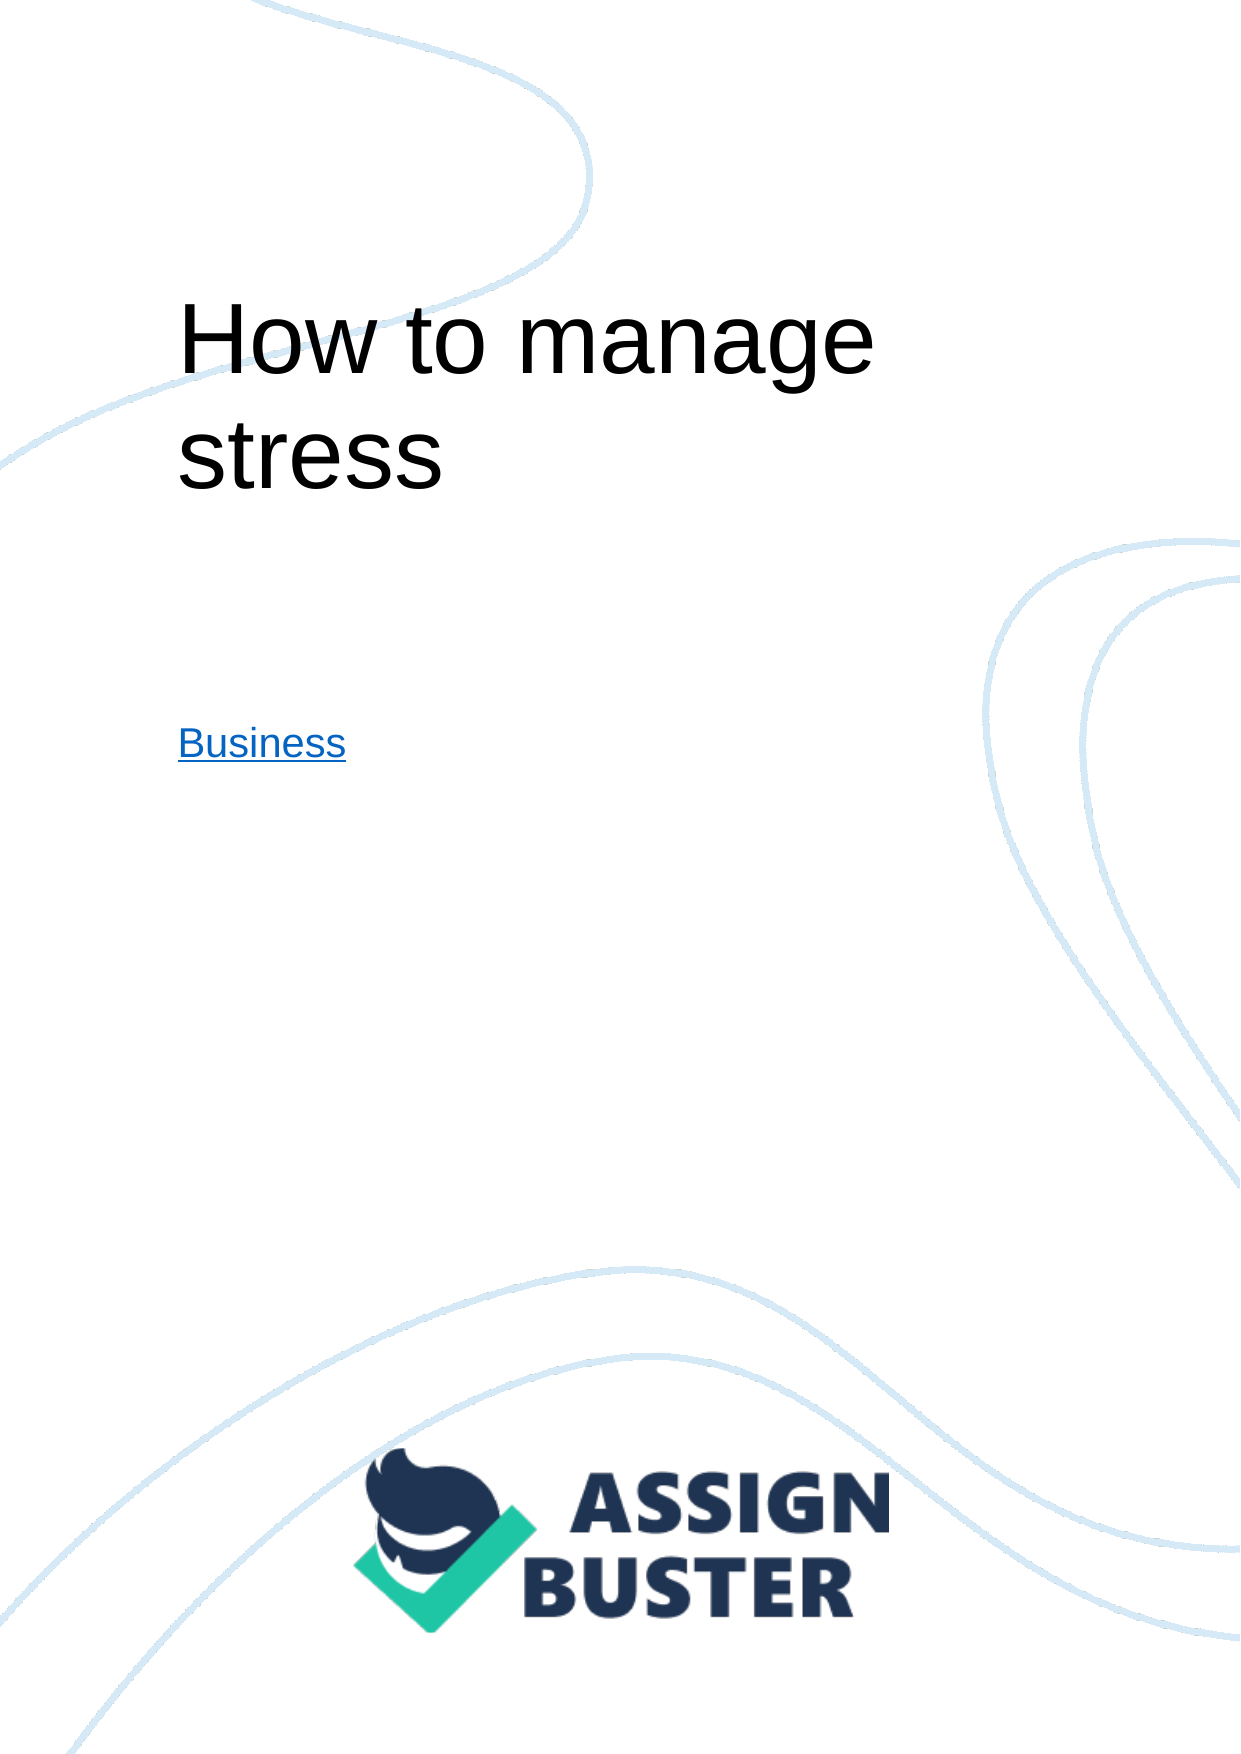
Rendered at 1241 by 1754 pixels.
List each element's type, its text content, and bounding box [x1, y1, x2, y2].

picture [0, 0, 1241, 1754]
text Business [177, 719, 1152, 767]
subtitle How to manage stress [177, 279, 1152, 509]
